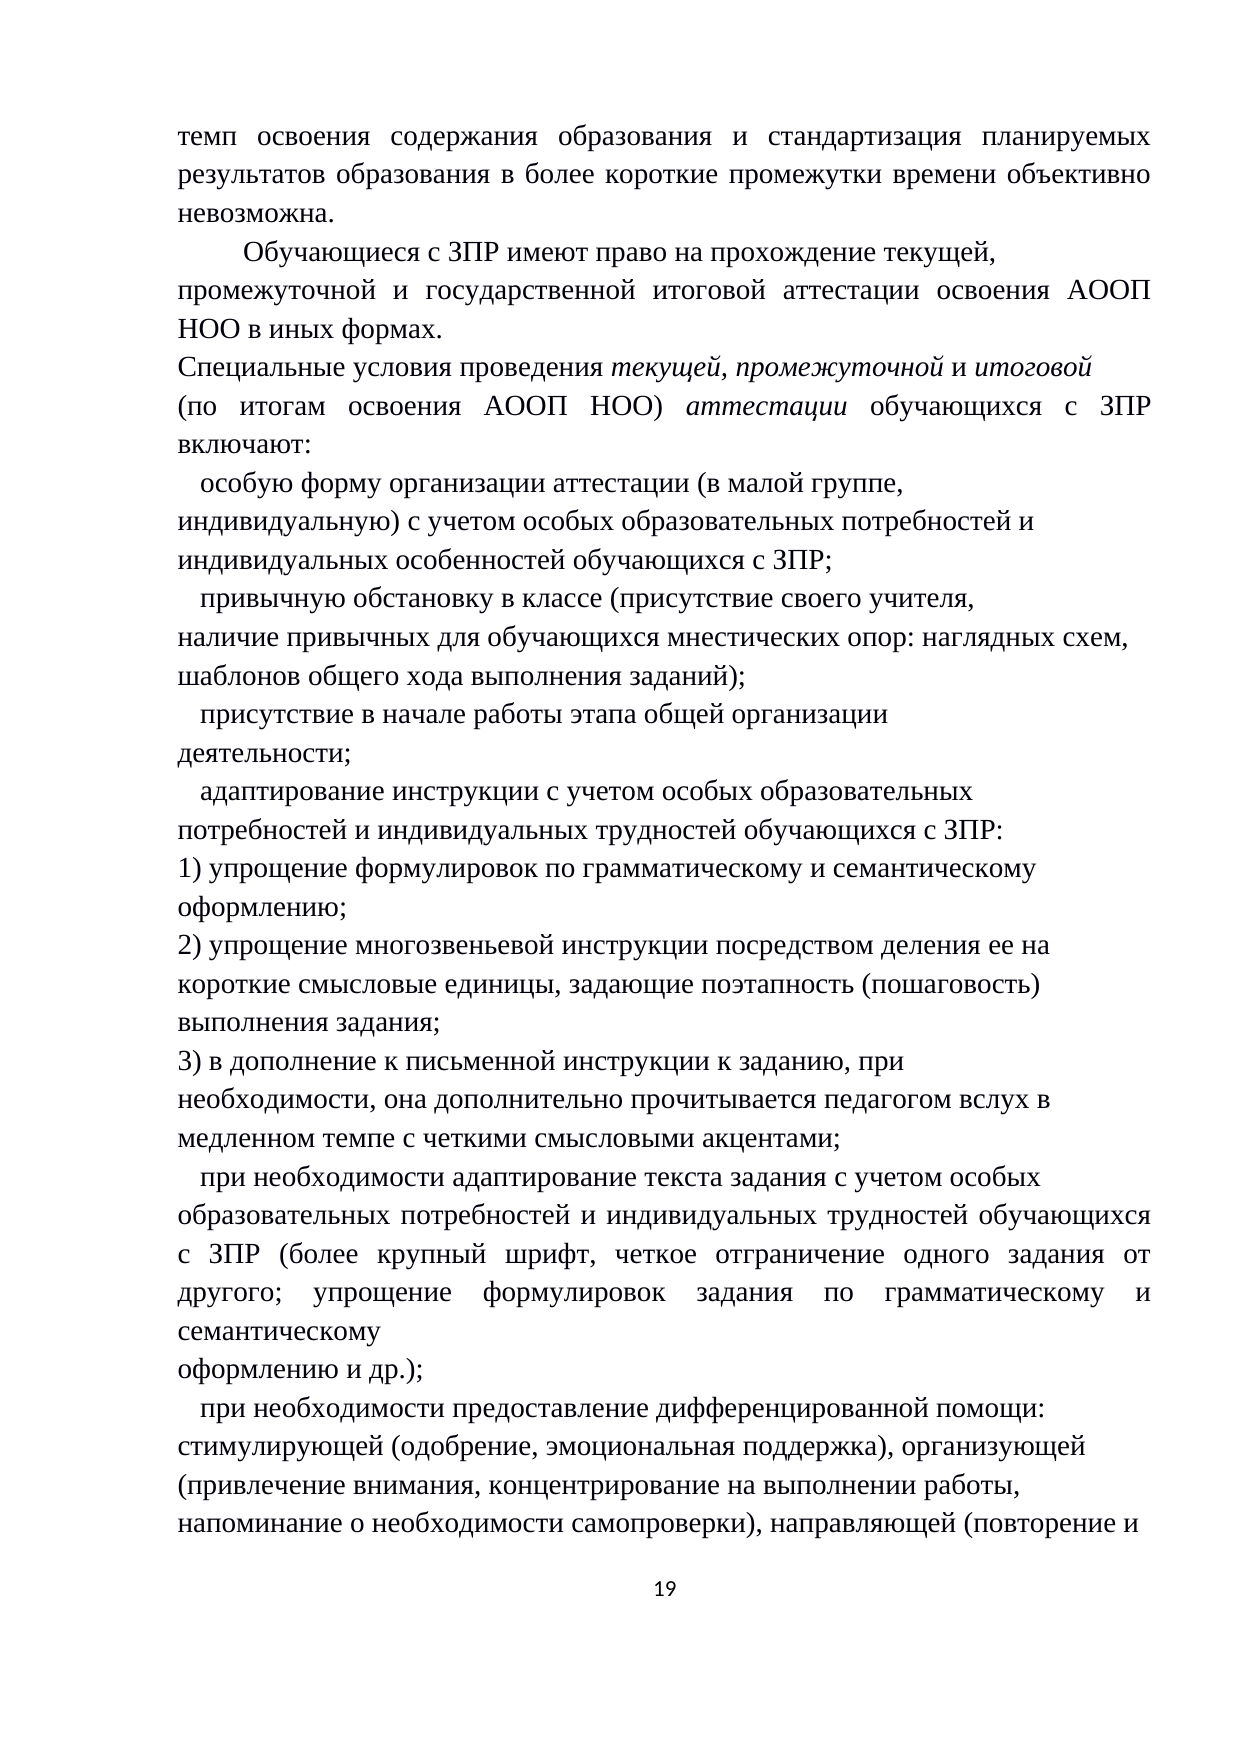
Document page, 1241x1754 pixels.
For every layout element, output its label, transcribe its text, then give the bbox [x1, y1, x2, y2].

text Специальные условия проведения текущей, промежуточной и итоговой [177, 349, 1152, 383]
text (по итогам освоения АООП НОО) аттестации обучающихся с ЗПР включают: [177, 388, 1152, 460]
text Обучающиеся с ЗПР имеют право на прохождение текущей, [177, 234, 1152, 267]
text наличие привычных для обучающихся мнестических опор: наглядных схем, [177, 619, 1152, 653]
text адаптирование инструкции с учетом особых образовательных [177, 773, 1152, 807]
text потребностей и индивидуальных трудностей обучающихся с ЗПР: [177, 812, 1152, 845]
text деятельности; [177, 735, 1152, 768]
text индивидуальных особенностей обучающихся с ЗПР; [177, 542, 1152, 576]
text при необходимости адаптирование текста задания с учетом особых [177, 1159, 1152, 1192]
text выполнения задания; [177, 1004, 1152, 1038]
text присутствие в начале работы этапа общей организации [177, 696, 1152, 730]
text 3) в дополнение к письменной инструкции к заданию, при [177, 1043, 1152, 1077]
text оформлению; [177, 889, 1152, 922]
text необходимости, она дополнительно прочитывается педагогом вслух в [177, 1082, 1152, 1115]
text при необходимости предоставление дифференцированной помощи: [177, 1390, 1152, 1423]
text особую форму организации аттестации (в малой группе, [177, 465, 1152, 498]
text напоминание о необходимости самопроверки), направляющей (повторение и [177, 1506, 1152, 1539]
text оформлению и др.); [177, 1351, 1152, 1385]
text шаблонов общего хода выполнения заданий); [177, 658, 1152, 691]
text медленном темпе с четкими смысловыми акцентами; [177, 1120, 1152, 1154]
text 1) упрощение формулировок по грамматическому и семантическому [177, 850, 1152, 884]
text привычную обстановку в классе (присутствие своего учителя, [177, 581, 1152, 614]
text короткие смысловые единицы, задающие поэтапность (пошаговость) [177, 966, 1152, 999]
text (привлечение внимания, концентрирование на выполнении работы, [177, 1467, 1152, 1501]
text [177, 118, 1152, 229]
text 2) упрощение многозвеньевой инструкции посредством деления ее на [177, 927, 1152, 961]
text стимулирующей (одобрение, эмоциональная поддержка), организующей [177, 1428, 1152, 1462]
text образовательных потребностей и индивидуальных трудностей обучающихся с ЗПР (более крупный шрифт, четкое отграничение одного задания от другого; упрощение формулировок задания по грамматическому и семантическому [177, 1197, 1152, 1346]
text индивидуальную) с учетом особых образовательных потребностей и [177, 503, 1152, 537]
text промежуточной и государственной итоговой аттестации освоения АООП НОО в иных формах. [177, 272, 1152, 344]
